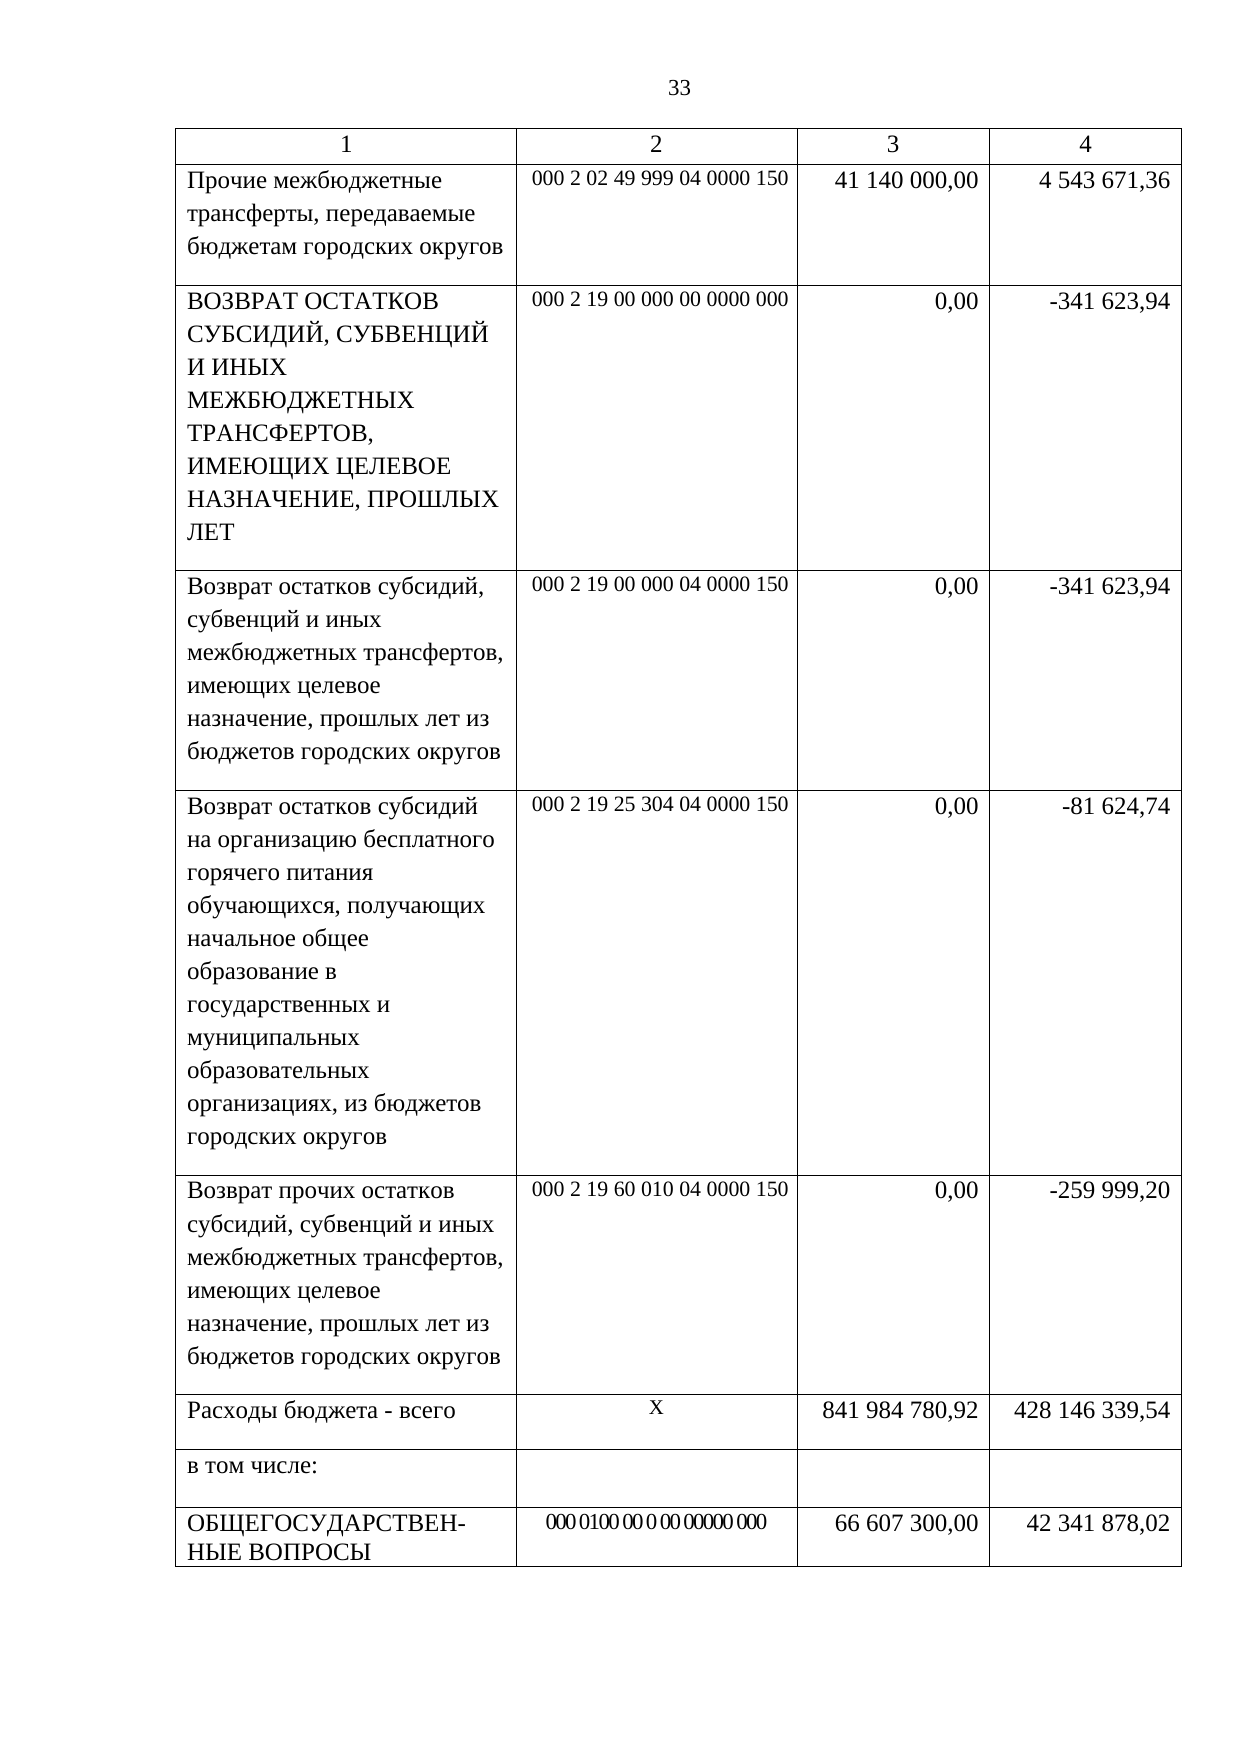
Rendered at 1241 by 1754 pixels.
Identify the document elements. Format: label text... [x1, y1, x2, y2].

table_cell 000 2 19 25 304 04 0000 150 [517, 791, 797, 1174]
table_cell 000 2 19 00 000 04 0000 150 [517, 571, 797, 790]
table_cell -341 623,94 [990, 286, 1181, 570]
table_header 3 [798, 129, 989, 164]
table_cell Возврат остатков субсидий на организацию бесплатного горячего питания обучающихся, получающих начальное общее образование в государственных и муниципальных образовательных организациях, из бюджетов городских округов [176, 791, 516, 1174]
table_cell Возврат прочих остатков субсидий, субвенций и иных межбюджетных трансфертов, имеющих целевое назначение, прошлых лет из бюджетов городских округов [176, 1176, 516, 1394]
table_cell 0,00 [798, 791, 989, 1174]
table_cell 000 2 19 60 010 04 0000 150 [517, 1176, 797, 1394]
table_cell 41 140 000,00 [798, 165, 989, 285]
table_cell 000 0100 00 0 00 00000 000 [517, 1508, 797, 1566]
table_header 4 [990, 129, 1181, 164]
table_cell X [517, 1395, 797, 1449]
table_cell 0,00 [798, 1176, 989, 1394]
table_cell 841 984 780,92 [798, 1395, 989, 1449]
table_cell [798, 1450, 989, 1507]
table_cell Возврат остатков субсидий, субвенций и иных межбюджетных трансфертов, имеющих целевое назначение, прошлых лет из бюджетов городских округов [176, 571, 516, 790]
table_cell 42 341 878,02 [990, 1508, 1181, 1566]
table_cell ВОЗВРАТ ОСТАТКОВ СУБСИДИЙ, СУБВЕНЦИЙ И ИНЫХ МЕЖБЮДЖЕТНЫХ ТРАНСФЕРТОВ, ИМЕЮЩИХ ЦЕЛЕВОЕ НАЗНАЧЕНИЕ, ПРОШЛЫХ ЛЕТ [176, 286, 516, 570]
table_header 2 [517, 129, 797, 164]
table_cell -259 999,20 [990, 1176, 1181, 1394]
table_cell в том числе: [176, 1450, 516, 1507]
table_cell Прочие межбюджетные трансферты, передаваемые бюджетам городских округов [176, 165, 516, 285]
table_cell [517, 1450, 797, 1507]
table_cell -341 623,94 [990, 571, 1181, 790]
table_cell 66 607 300,00 [798, 1508, 989, 1566]
table_cell 000 2 02 49 999 04 0000 150 [517, 165, 797, 285]
table_cell Расходы бюджета - всего [176, 1395, 516, 1449]
table_cell 4 543 671,36 [990, 165, 1181, 285]
table_cell 000 2 19 00 000 00 0000 000 [517, 286, 797, 570]
table_cell ОБЩЕГОСУДАРСТВЕН-НЫЕ ВОПРОСЫ [176, 1508, 516, 1566]
table_cell 0,00 [798, 571, 989, 790]
table_cell 428 146 339,54 [990, 1395, 1181, 1449]
table_cell 0,00 [798, 286, 989, 570]
table_cell -81 624,74 [990, 791, 1181, 1174]
table_cell [990, 1450, 1181, 1507]
table_header 1 [176, 129, 516, 164]
